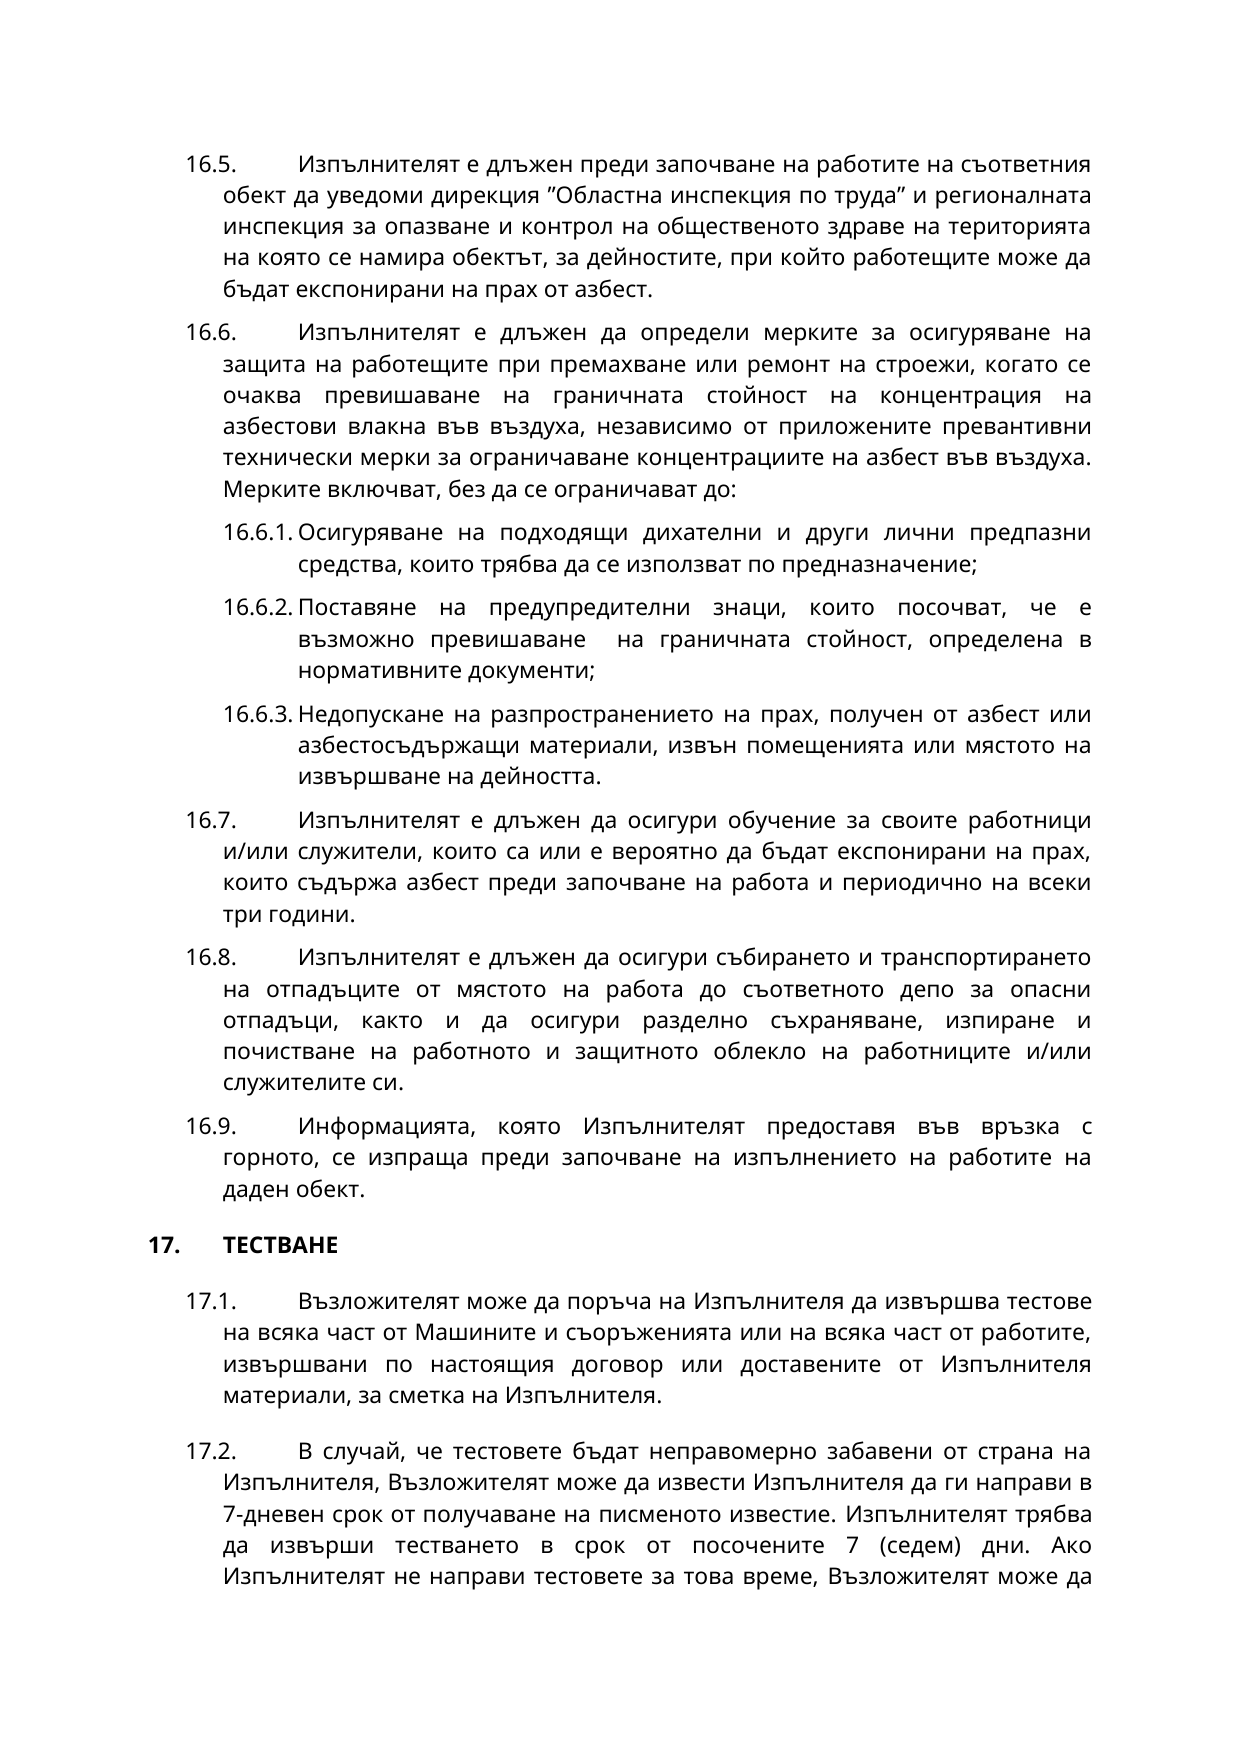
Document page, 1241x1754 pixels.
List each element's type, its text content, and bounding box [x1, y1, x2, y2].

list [185, 1435, 1093, 1591]
list Изпълнителят е длъжен да осигури обучение за своите работници и/или служители, които са или е вероятно да бъдат експонирани на прах, които съдържа азбест преди започване на работа и периодично на всеки три години. [185, 804, 1093, 929]
list Информацията, която Изпълнителят предоставя във връзка с горното, се изпраща преди започване на изпълнението на работите на даден обект. [185, 1110, 1093, 1204]
list Изпълнителят е длъжен преди започване на работите на съответния обект да уведоми дирекция ”Областна инспекция по труда” и регионалната инспекция за опазване и контрол на общественото здраве на територията на която се намира обектът, за дейностите, при който работещите може да бъдат експонирани на прах от азбест. [185, 148, 1093, 304]
list Изпълнителят е длъжен да осигури събирането и транспортирането на отпадъците от мястото на работа до съответното депо за опасни отпадъци, както и да осигури разделно съхраняване, изпиране и почистване на работното и защитното облекло на работниците и/или служителите си. [185, 941, 1093, 1098]
list Изпълнителят е длъжен да определи мерките за осигуряване на защита на работещите при премахване или ремонт на строежи, когато се очаква превишаване на граничната стойност на концентрация на азбестови влакна във въздуха, независимо от приложените превантивни технически мерки за ограничаване концентрациите на азбест във въздуха. Мерките включват, без да се ограничават до: [185, 316, 1093, 504]
list Възложителят може да поръча на Изпълнителя да извършва тестове на всяка част от Машините и съоръженията или на всяка част от работите, извършвани по настоящия договор или доставените от Изпълнителя материали, за сметка на Изпълнителя. [185, 1285, 1093, 1410]
list Недопускане на разпространението на прах, получен от азбест или азбестосъдържащи материали, извън помещенията или мястото на извършване на дейността. [223, 698, 1093, 791]
list Поставяне на предупредителни знаци, които посочват, че е възможно превишаване на граничната стойност, определена в нормативните документи; [223, 591, 1093, 685]
list ТЕСТВАНЕ [148, 1229, 1093, 1260]
list Осигуряване на подходящи дихателни и други лични предпазни средства, които трябва да се използват по предназначение; [223, 516, 1093, 579]
